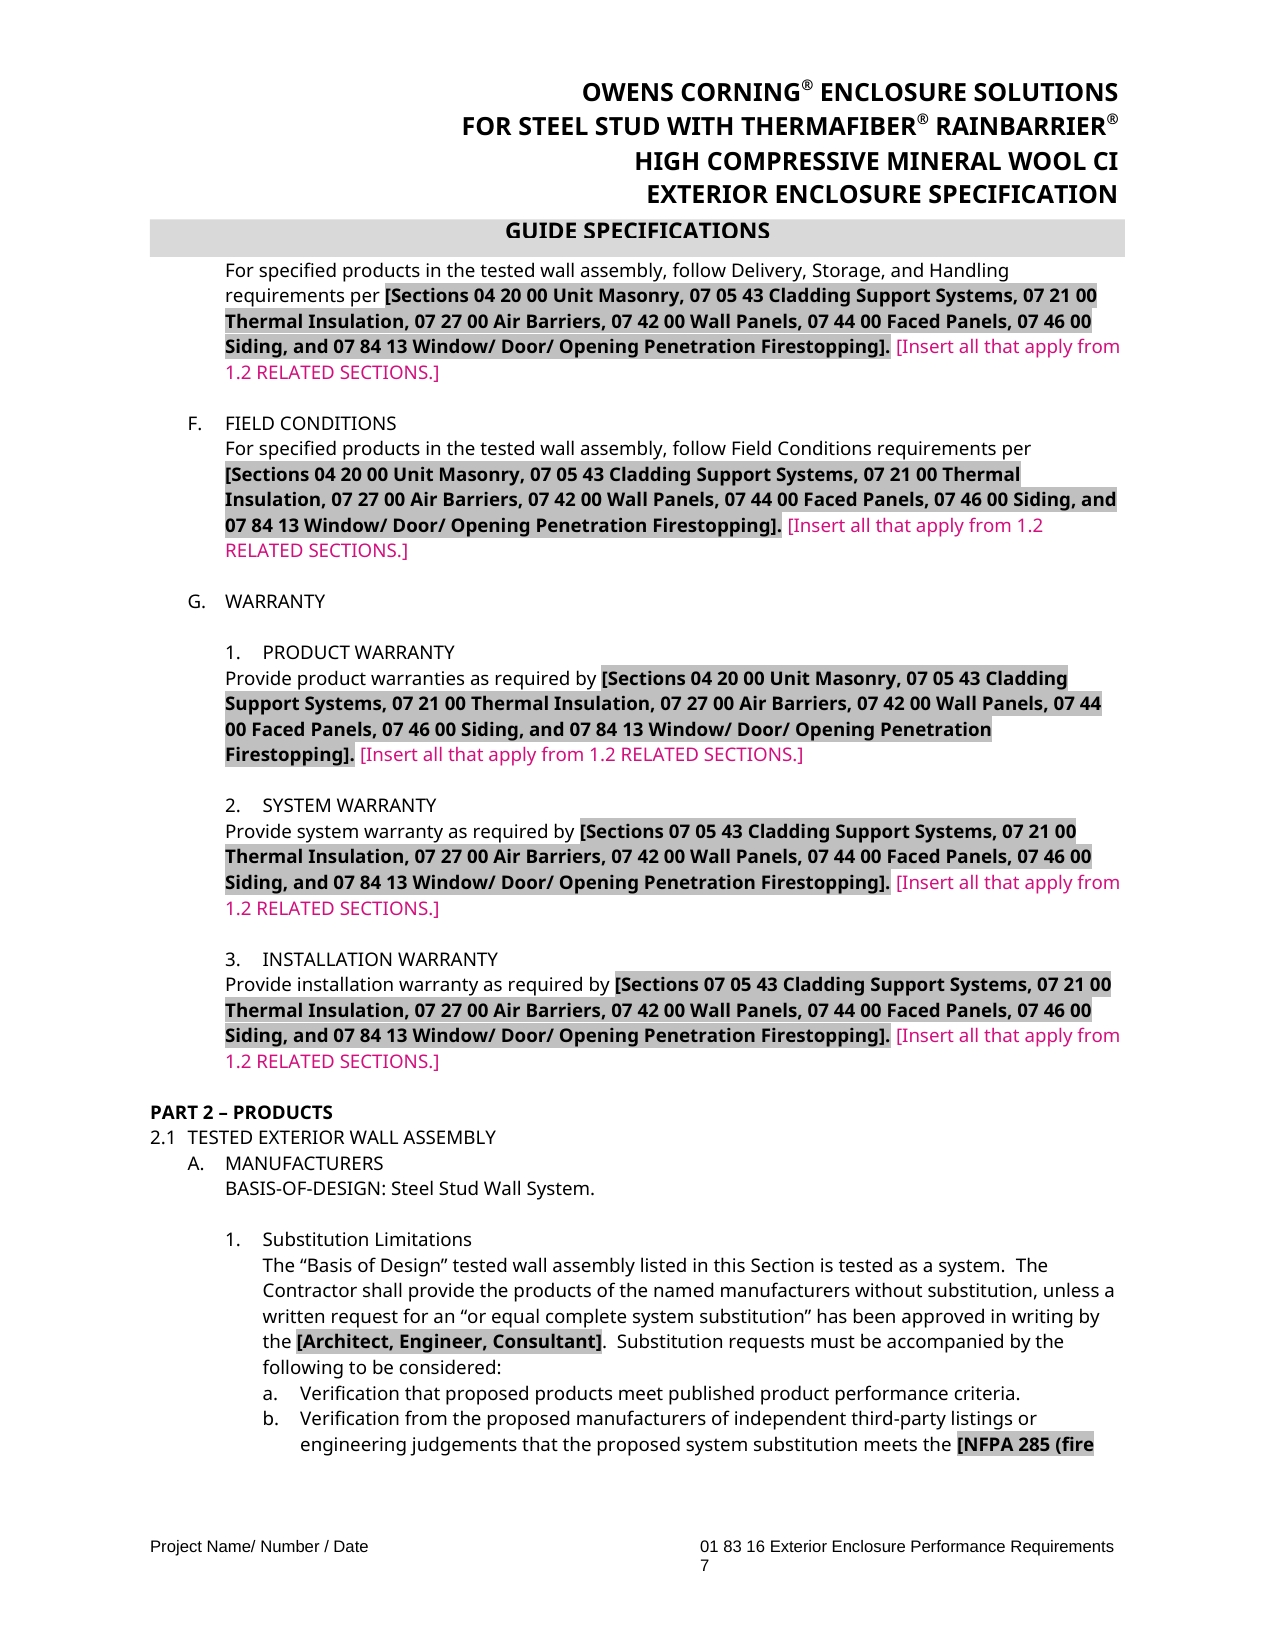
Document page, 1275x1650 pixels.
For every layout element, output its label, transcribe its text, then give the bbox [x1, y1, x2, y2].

list [Sections 04 20 00 Unit Masonry, 07 05 43 Cladding Support Systems, 07 21 00 Thermal Insulation, 07 27 00 Air Barriers, 07 42 00 Wall Panels, 07 44 00 Faced Panels, 07 46 00 Siding, and 07 84 13 Window/ Door/ Opening Penetration Firestopping]. [Insert all that apply from 1.2 RELATED SECTIONS.] [225, 461, 1125, 563]
list Verification that proposed products meet published product performance criteria. [262, 1380, 1125, 1405]
list PRODUCT WARRANTY [225, 640, 1125, 665]
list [262, 1405, 1125, 1456]
list TESTED EXTERIOR WALL ASSEMBLY [150, 1124, 1125, 1150]
list SYSTEM WARRANTY [225, 793, 1125, 818]
list Substitution Limitations [225, 1227, 1125, 1252]
list For specified products in the tested wall assembly, follow Field Conditions requirements per [225, 436, 1125, 461]
list INSTALLATION WARRANTY [225, 946, 1125, 971]
list MANUFACTURERS [187, 1150, 1125, 1176]
list Provide system warranty as required by [Sections 07 05 43 Cladding Support Systems, 07 21 00 Thermal Insulation, 07 27 00 Air Barriers, 07 42 00 Wall Panels, 07 44 00 Faced Panels, 07 46 00 Siding, and 07 84 13 Window/ Door/ Opening Penetration Firestopping]. [Insert all that apply from 1.2 RELATED SECTIONS.] [225, 818, 1125, 920]
list FIELD CONDITIONS [187, 410, 1125, 436]
list Provide installation warranty as required by [Sections 07 05 43 Cladding Support Systems, 07 21 00 Thermal Insulation, 07 27 00 Air Barriers, 07 42 00 Wall Panels, 07 44 00 Faced Panels, 07 46 00 Siding, and 07 84 13 Window/ Door/ Opening Penetration Firestopping]. [Insert all that apply from 1.2 RELATED SECTIONS.] [225, 971, 1125, 1073]
list Provide product warranties as required by [Sections 04 20 00 Unit Masonry, 07 05 43 Cladding Support Systems, 07 21 00 Thermal Insulation, 07 27 00 Air Barriers, 07 42 00 Wall Panels, 07 44 00 Faced Panels, 07 46 00 Siding, and 07 84 13 Window/ Door/ Opening Penetration Firestopping]. [Insert all that apply from 1.2 RELATED SECTIONS.] [355, 665, 1125, 767]
list WARRANTY [187, 589, 1125, 614]
list The “Basis of Design” tested wall assembly listed in this Section is tested as a system. The Contractor shall provide the products of the named manufacturers without substitution, unless a written request for an “or equal complete system substitution” has been approved in writing by the [Architect, Engineer, Consultant]. Substitution requests must be accompanied by the following to be considered: [262, 1252, 1125, 1380]
list BASIS-OF-DESIGN: Steel Stud Wall System. [225, 1176, 1125, 1201]
list For specified products in the tested wall assembly, follow Delivery, Storage, and Handling requirements per [Sections 04 20 00 Unit Masonry, 07 05 43 Cladding Support Systems, 07 21 00 Thermal Insulation, 07 27 00 Air Barriers, 07 42 00 Wall Panels, 07 44 00 Faced Panels, 07 46 00 Siding, and 07 84 13 Window/ Door/ Opening Penetration Firestopping]. [Insert all that apply from 1.2 RELATED SECTIONS.] [225, 257, 1125, 384]
text PART 2 – PRODUCTS [150, 1099, 1125, 1124]
